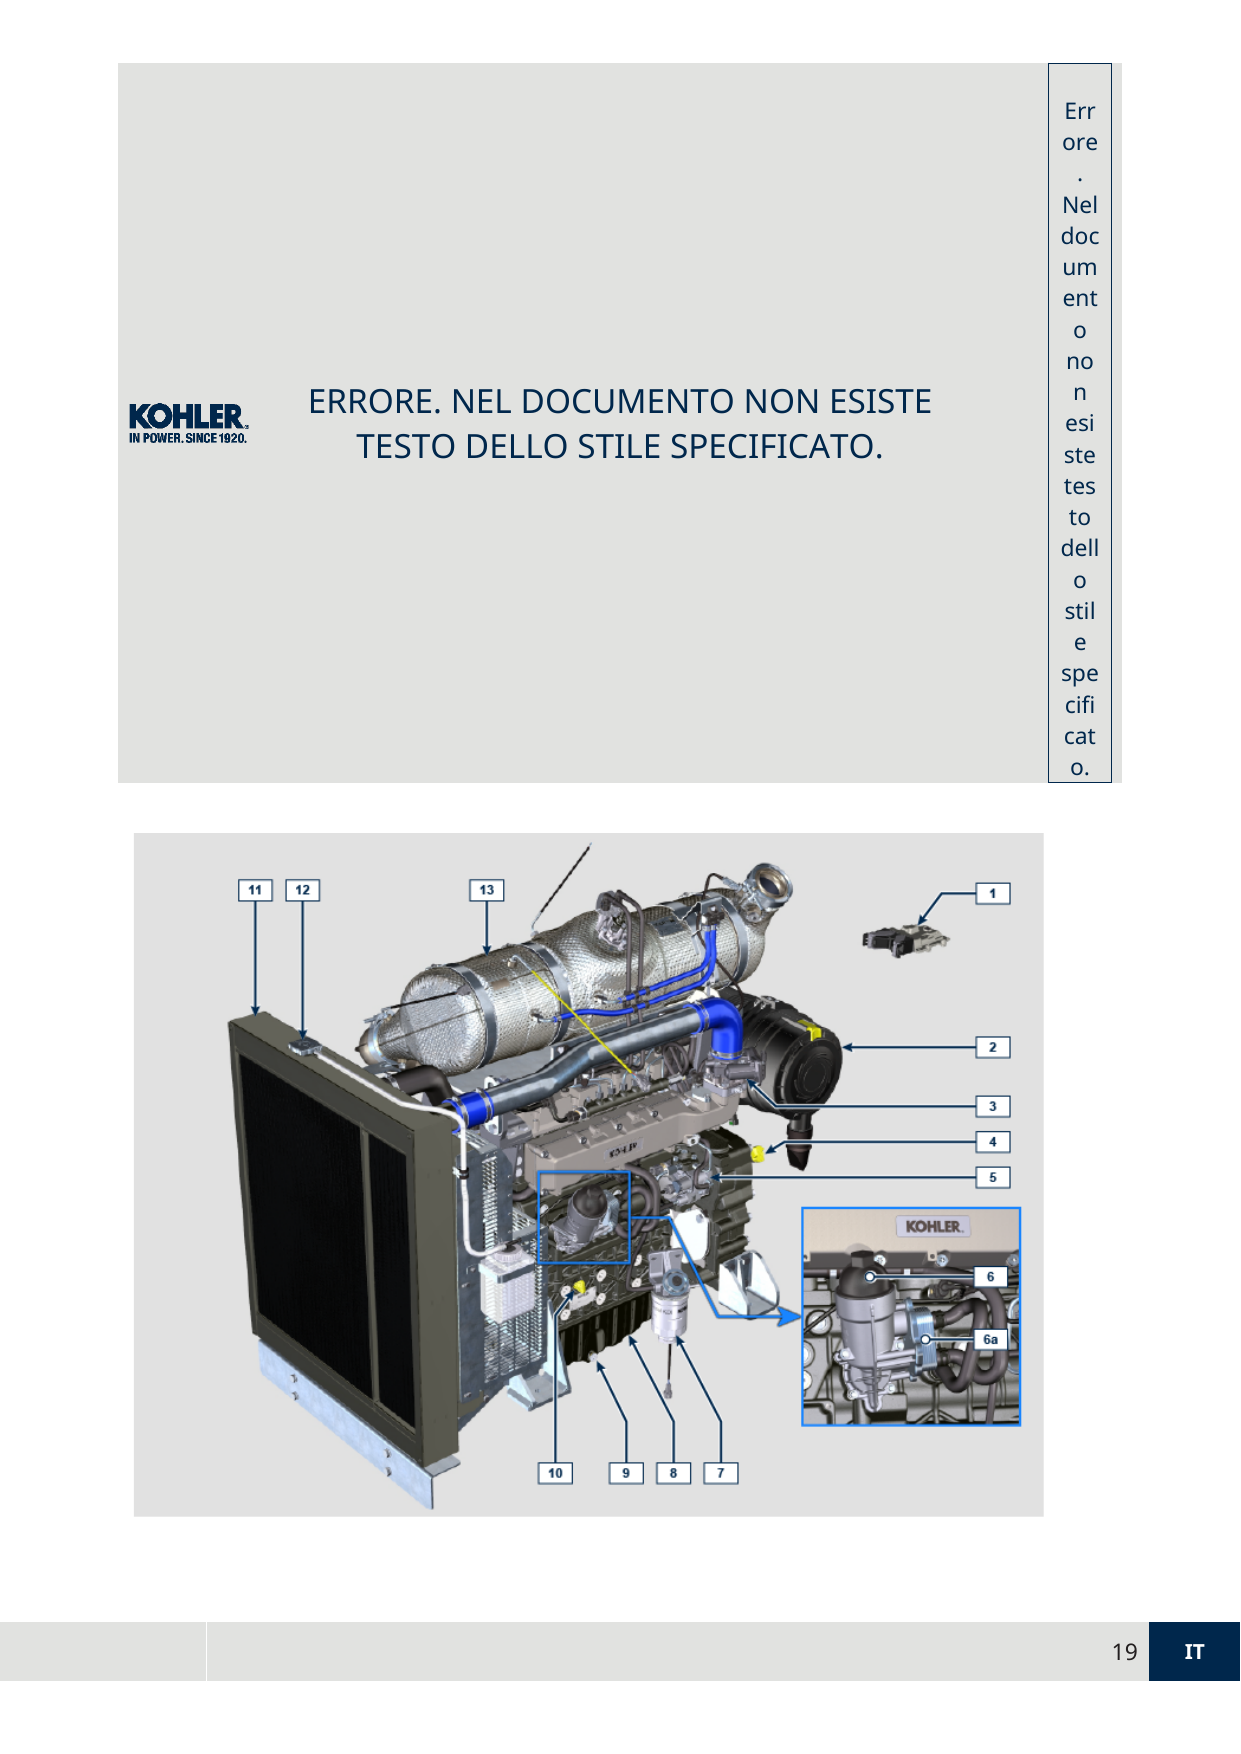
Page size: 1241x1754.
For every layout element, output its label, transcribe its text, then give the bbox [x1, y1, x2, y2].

table_header NOTA: Alcuni componenti hanno lo scopo puramente illustrativo, possono subire variazioni o non sono forniti da Kohler. [118, 815, 1122, 1571]
picture [133, 833, 1045, 1518]
picture [129, 403, 249, 443]
